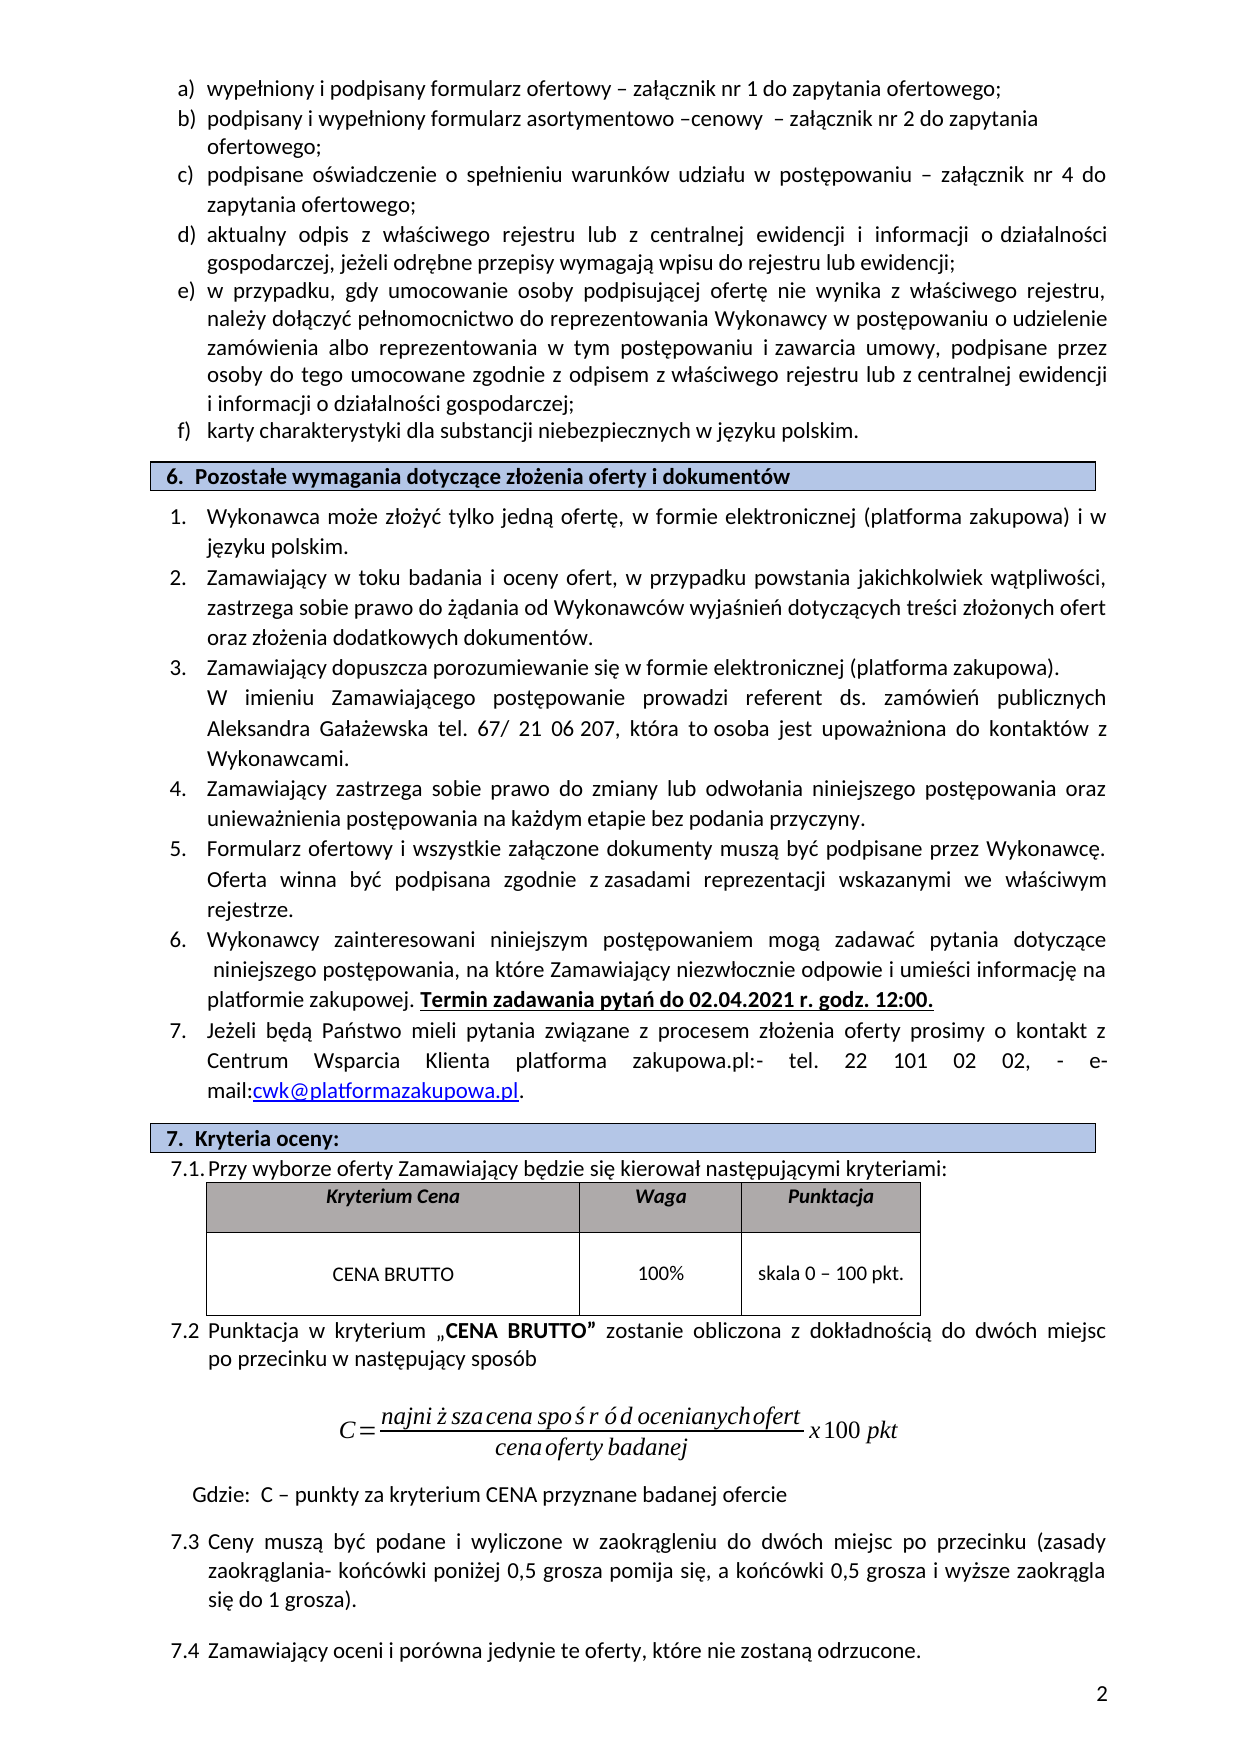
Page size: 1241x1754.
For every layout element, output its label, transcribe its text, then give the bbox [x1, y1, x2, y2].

list aktualny odpis z właściwego rejestru lub z centralnej ewidencji i informacji o działalności gospodarczej, jeżeli odrębne przepisy wymagają wpisu do rejestru lub ewidencji; [177, 221, 1107, 277]
table_header Punktacja [742, 1183, 920, 1232]
list podpisany i wypełniony formularz asortymentowo –cenowy – załącznik nr 2 do zapytania ofertowego; [177, 104, 1107, 160]
list w przypadku, gdy umocowanie osoby podpisującej ofertę nie wynika z właściwego rejestru, należy dołączyć pełnomocnictwo do reprezentowania Wykonawcy w postępowaniu o udzielenie zamówienia albo reprezentowania w tym postępowaniu i zawarcia umowy, podpisane przez osoby do tego umocowane zgodnie z odpisem z właściwego rejestru lub z centralnej ewidencji i informacji o działalności gospodarczej; [177, 277, 1107, 417]
list podpisane oświadczenie o spełnieniu warunków udziału w postępowaniu – załącznik nr 4 do zapytania ofertowego; [177, 160, 1107, 218]
list Zamawiający w toku badania i oceny ofert, w przypadku powstania jakichkolwiek wątpliwości, zastrzega sobie prawo do żądania od Wykonawców wyjaśnień dotyczących treści złożonych ofert oraz złożenia dodatkowych dokumentów. [169, 563, 1107, 651]
list Zamawiający zastrzega sobie prawo do zmiany lub odwołania niniejszego postępowania oraz unieważnienia postępowania na każdym etapie bez podania przyczyny. [169, 774, 1107, 832]
table_header Kryterium Cena [207, 1183, 579, 1232]
table_cell 100% [580, 1233, 741, 1315]
list karty charakterystyki dla substancji niebezpiecznych w języku polskim. [177, 417, 1107, 445]
table_cell CENA BRUTTO [207, 1233, 579, 1315]
table_header Waga [580, 1183, 741, 1232]
list Zamawiający oceni i porówna jedynie te oferty, które nie zostaną odrzucone. [170, 1636, 1093, 1664]
list wypełniony i podpisany formularz ofertowy – załącznik nr 1 do zapytania ofertowego; [177, 74, 1107, 102]
list Formularz ofertowy i wszystkie załączone dokumenty muszą być podpisane przez Wykonawcę. Oferta winna być podpisana zgodnie z zasadami reprezentacji wskazanymi we właściwym rejestrze. [169, 834, 1107, 923]
table_header Pozostałe wymagania dotyczące złożenia oferty i dokumentów [151, 463, 1095, 490]
text Gdzie: C – punkty za kryterium CENA przyznane badanej ofercie [192, 1480, 1105, 1508]
table_cell skala 0 – 100 pkt. [742, 1233, 920, 1315]
list Przy wyborze oferty Zamawiający będzie się kierował następującymi kryteriami: [170, 1153, 1107, 1182]
list W imieniu Zamawiającego postępowanie prowadzi referent ds. zamówień publicznych Aleksandra Gałażewska tel. 67/ 21 06 207, która to osoba jest upoważniona do kontaktów z Wykonawcami. [207, 683, 1107, 772]
list Zamawiający dopuszcza porozumiewanie się w formie elektronicznej (platforma zakupowa). [169, 653, 1107, 681]
list Jeżeli będą Państwo mieli pytania związane z procesem złożenia oferty prosimy o kontakt z Centrum Wsparcia Klienta platforma zakupowa.pl:- tel. 22 101 02 02, - e-mail:cwk@platformazakupowa.pl. [169, 1016, 1107, 1104]
list Wykonawca może złożyć tylko jedną ofertę, w formie elektronicznej (platforma zakupowa) i w języku polskim. [169, 502, 1107, 561]
list Ceny muszą być podane i wyliczone w zaokrągleniu do dwóch miejsc po przecinku (zasady zaokrąglania- końcówki poniżej 0,5 grosza pomija się, a końcówki 0,5 grosza i wyższe zaokrągla się do 1 grosza). [170, 1527, 1107, 1614]
list Wykonawcy zainteresowani niniejszym postępowaniem mogą zadawać pytania dotyczące niniejszego postępowania, na które Zamawiający niezwłocznie odpowie i umieści informację na platformie zakupowej. Termin zadawania pytań do 02.04.2021 r. godz. 12:00. [169, 925, 1107, 1014]
list Punktacja w kryterium „CENA BRUTTO” zostanie obliczona z dokładnością do dwóch miejsc po przecinku w następujący sposób [170, 1316, 1107, 1372]
table_header Kryteria oceny: [151, 1124, 1095, 1152]
